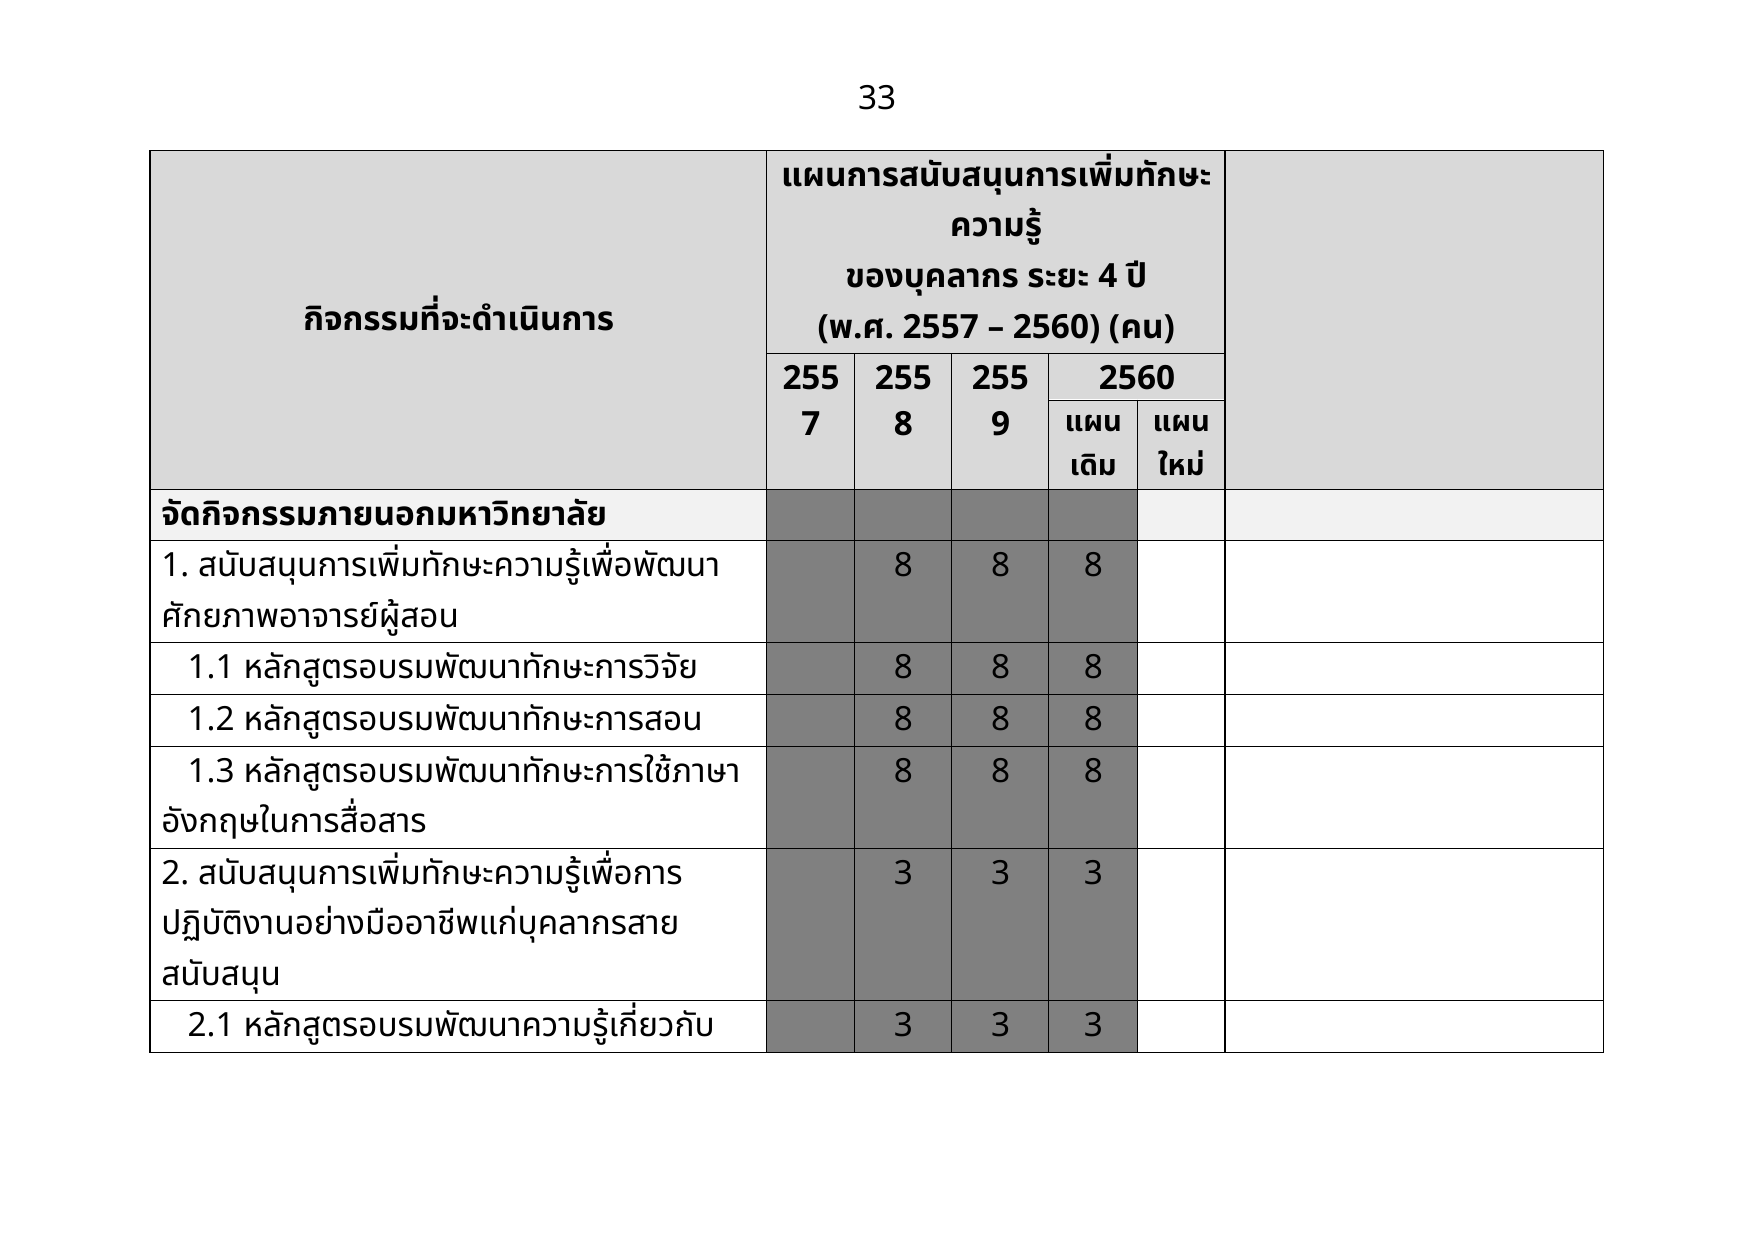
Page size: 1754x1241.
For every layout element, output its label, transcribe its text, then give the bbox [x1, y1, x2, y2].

table_cell [1226, 643, 1603, 694]
table_cell [1226, 849, 1603, 1000]
table_cell 1.1 หลักสูตรอบรมพัฒนาทักษะการวิจัย [151, 643, 766, 694]
table_cell [1138, 1001, 1224, 1052]
table_cell [767, 643, 854, 694]
table_cell จัดกิจกรรมภายนอกมหาวิทยาลัย [151, 490, 766, 540]
table_cell 3 [952, 1001, 1048, 1052]
table_cell [1138, 849, 1224, 1000]
table_cell [1138, 747, 1224, 848]
table_cell 8 [855, 643, 951, 694]
table_cell 8 [952, 747, 1048, 848]
table_cell [767, 747, 854, 848]
table_cell 8 [952, 541, 1048, 642]
table_cell [1226, 490, 1603, 540]
table_cell แผนใหม่ [1138, 401, 1224, 489]
table_cell 3 [1049, 849, 1137, 1000]
table_cell [1138, 695, 1224, 746]
table_header [1226, 151, 1603, 489]
table_cell 8 [952, 643, 1048, 694]
table_cell [1226, 1001, 1603, 1052]
table_cell [1138, 490, 1224, 540]
table_cell [855, 490, 951, 540]
table_cell [1138, 643, 1224, 694]
table_cell 2. สนับสนุนการเพิ่มทักษะความรู้เพื่อการปฏิบัติงานอย่างมืออาชีพแก่บุคลากรสายสนับสนุน [151, 849, 766, 1000]
table_cell 8 [855, 695, 951, 746]
table_cell [1226, 541, 1603, 642]
table_cell 3 [952, 849, 1048, 1000]
table_cell 8 [1049, 695, 1137, 746]
table_cell 1.2 หลักสูตรอบรมพัฒนาทักษะการสอน [151, 695, 766, 746]
table_cell 8 [952, 695, 1048, 746]
table_cell 2559 [952, 354, 1048, 489]
table_cell 3 [1049, 1001, 1137, 1052]
table_cell 2560 [1049, 354, 1224, 399]
table_cell 8 [1049, 643, 1137, 694]
table_cell 3 [855, 849, 951, 1000]
table_cell 3 [855, 1001, 951, 1052]
table_cell [767, 695, 854, 746]
table_cell [1226, 695, 1603, 746]
table_cell 8 [1049, 541, 1137, 642]
table_cell [767, 849, 854, 1000]
table_cell [1049, 490, 1137, 540]
table_cell [767, 1001, 854, 1052]
table_cell 1.3 หลักสูตรอบรมพัฒนาทักษะการใช้ภาษาอังกฤษในการสื่อสาร [151, 747, 766, 848]
table_cell 8 [1049, 747, 1137, 848]
table_cell 8 [855, 541, 951, 642]
table_cell 1. สนับสนุนการเพิ่มทักษะความรู้เพื่อพัฒนาศักยภาพอาจารย์ผู้สอน [151, 541, 766, 642]
table_cell แผนเดิม [1049, 401, 1137, 489]
table_header แผนการสนับสนุนการเพิ่มทักษะความรู้ ของบุคลากร ระยะ 4 ปี (พ.ศ. 2557 – 2560) (คน) [767, 151, 1224, 353]
table_cell [767, 490, 854, 540]
table_header กิจกรรมที่จะดำเนินการ [151, 151, 766, 489]
table_cell [767, 541, 854, 642]
table_cell 8 [855, 747, 951, 848]
table_cell 2557 [767, 354, 854, 489]
table_cell [952, 490, 1048, 540]
table_cell 2558 [855, 354, 951, 489]
table_cell [1226, 747, 1603, 848]
table_cell 2.1 หลักสูตรอบรมพัฒนาความรู้เกี่ยวกับการบริหารงานพัสดุ [151, 1001, 766, 1052]
table_cell [1138, 541, 1224, 642]
